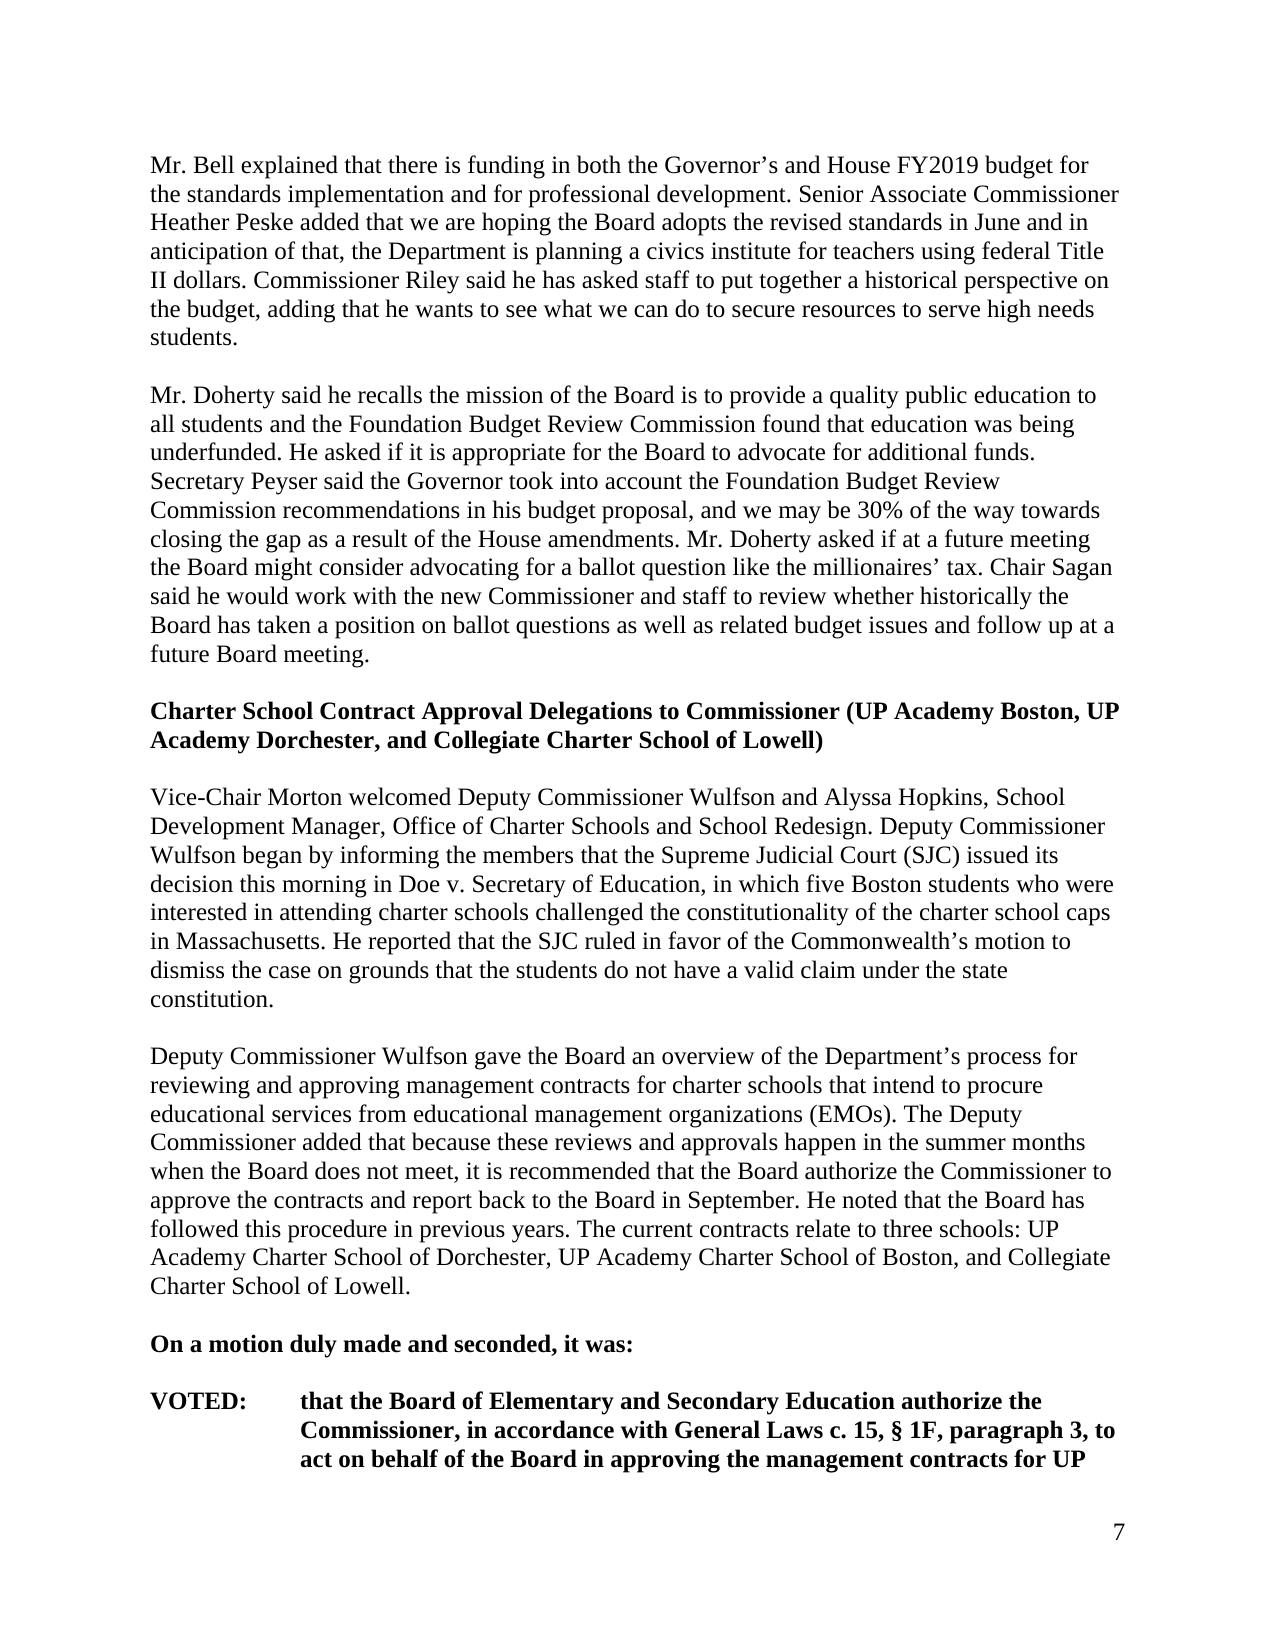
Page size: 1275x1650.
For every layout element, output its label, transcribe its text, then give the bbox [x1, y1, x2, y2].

text On a motion duly made and seconded, it was: [150, 1329, 1125, 1357]
subtitle Charter School Contract Approval Delegations to Commissioner (UP Academy Boston, UP [150, 696, 1125, 725]
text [150, 1386, 1125, 1472]
text Mr. Doherty said he recalls the mission of the Board is to provide a quality public education to all students and the Foundation Budget Review Commission found that education was being underfunded. He asked if it is appropriate for the Board to advocate for additional funds. Secretary Peyser said the Governor took into account the Foundation Budget Review Commission recommendations in his budget proposal, and we may be 30% of the way towards closing the gap as a result of the House amendments. Mr. Doherty asked if at a future meeting the Board might consider advocating for a ballot question like the millionaires’ tax. Chair Sagan said he would work with the new Commissioner and staff to review whether historically the Board has taken a position on ballot questions as well as related budget issues and follow up at a future Board meeting. [150, 380, 1125, 667]
text Mr. Bell explained that there is funding in both the Governor’s and House FY2019 budget for the standards implementation and for professional development. Senior Associate Commissioner Heather Peske added that we are hoping the Board adopts the revised standards in June and in anticipation of that, the Department is planning a civics institute for teachers using federal Title II dollars. Commissioner Riley said he has asked staff to put together a historical perspective on the budget, adding that he wants to see what we can do to secure resources to serve high needs students. [150, 150, 1125, 351]
text Vice-Chair Morton welcomed Deputy Commissioner Wulfson and Alyssa Hopkins, School Development Manager, Office of Charter Schools and School Redesign. Deputy Commissioner Wulfson began by informing the members that the Supreme Judicial Court (SJC) issued its decision this morning in Doe v. Secretary of Education, in which five Boston students who were interested in attending charter schools challenged the constitutionality of the charter school caps in Massachusetts. He reported that the SJC ruled in favor of the Commonwealth’s motion to dismiss the case on grounds that the students do not have a valid claim under the state constitution. [150, 782, 1125, 1012]
subtitle Academy Dorchester, and Collegiate Charter School of Lowell) [150, 725, 1125, 754]
text Deputy Commissioner Wulfson gave the Board an overview of the Department’s process for reviewing and approving management contracts for charter schools that intend to procure educational services from educational management organizations (EMOs). The Deputy Commissioner added that because these reviews and approvals happen in the summer months when the Board does not meet, it is recommended that the Board authorize the Commissioner to approve the contracts and report back to the Board in September. He noted that the Board has followed this procedure in previous years. The current contracts relate to three schools: UP Academy Charter School of Dorchester, UP Academy Charter School of Boston, and Collegiate Charter School of Lowell. [150, 1041, 1125, 1300]
